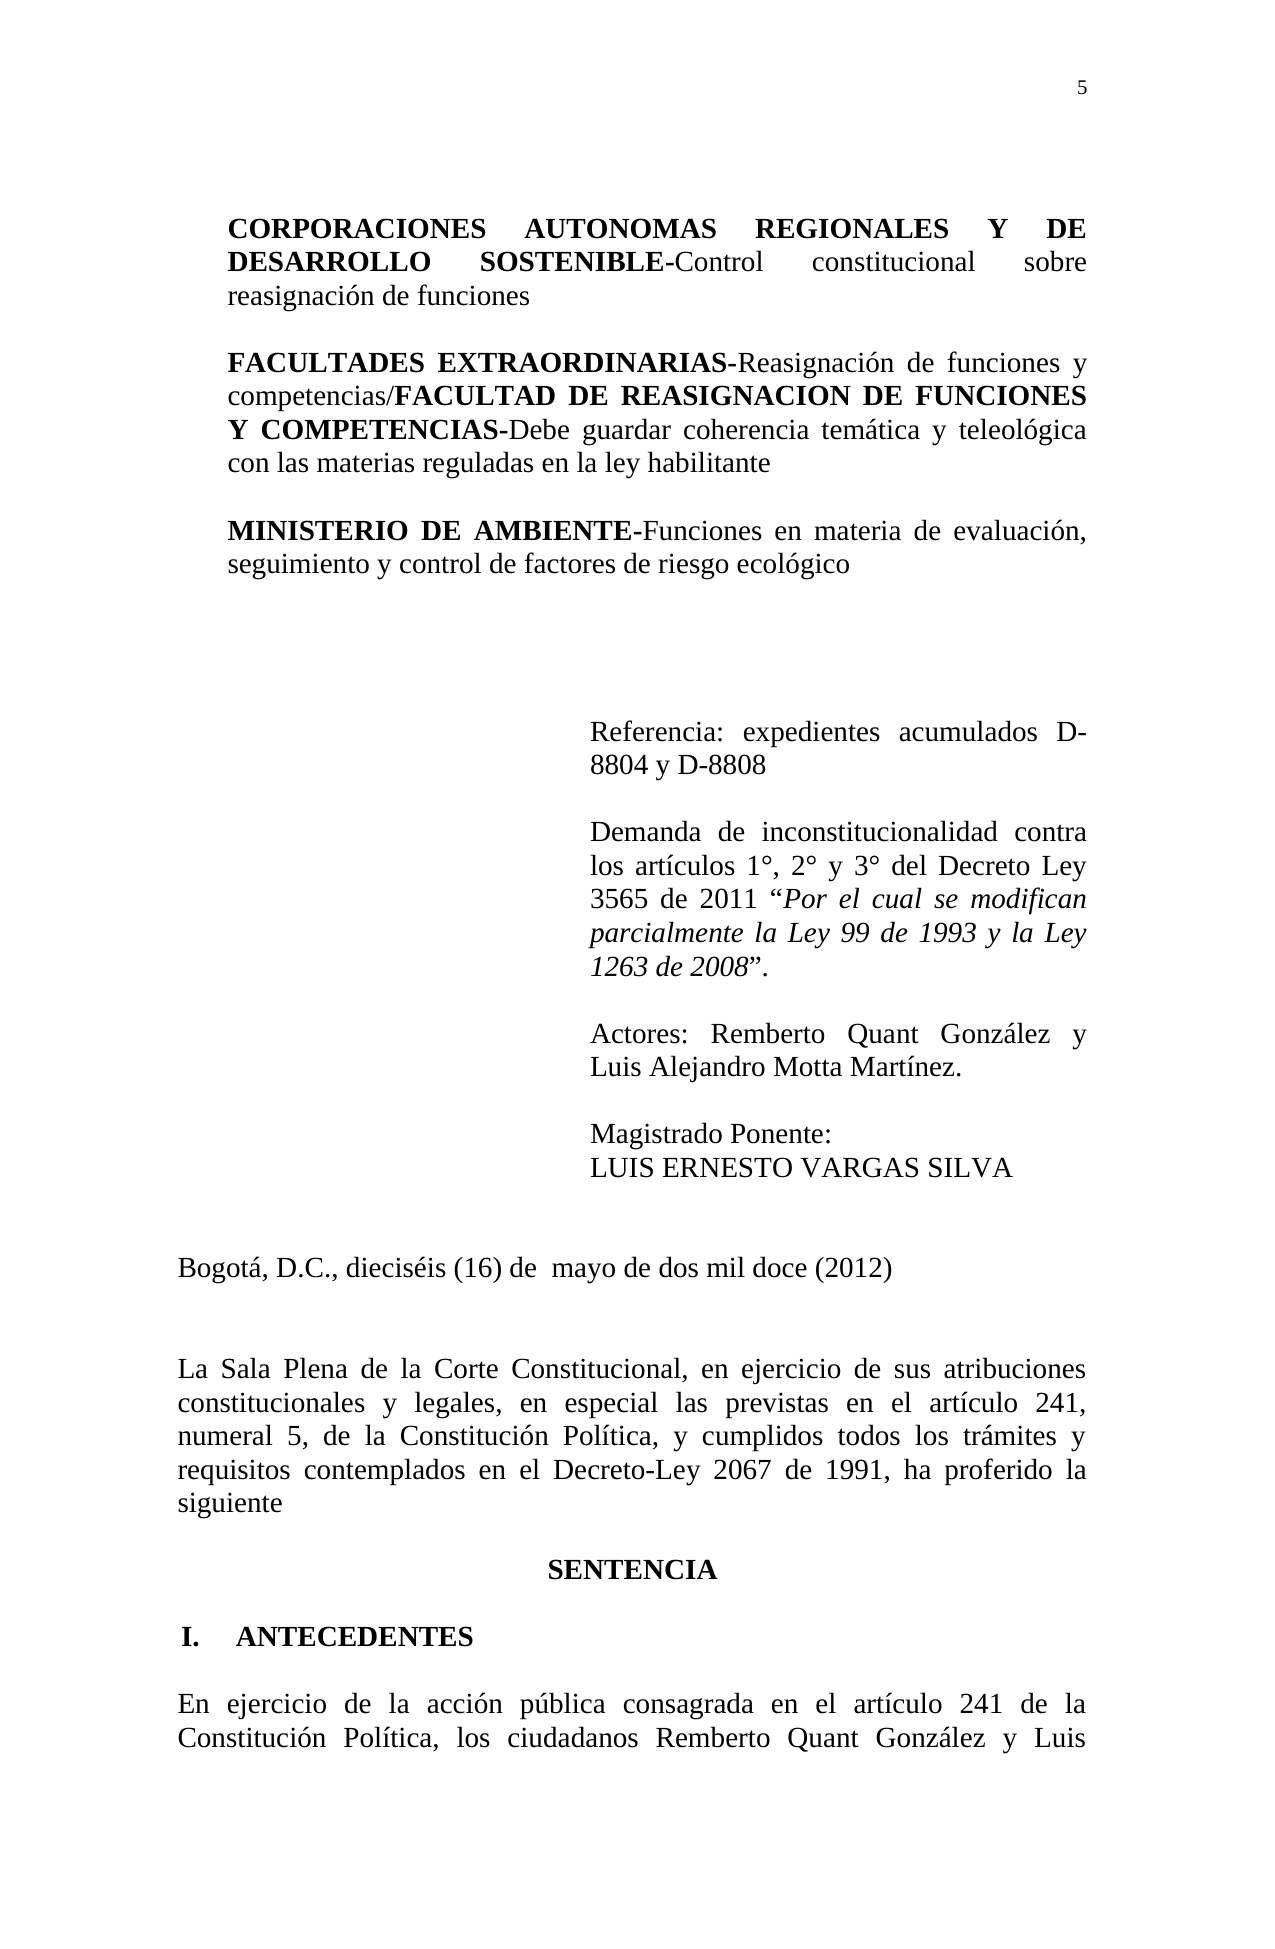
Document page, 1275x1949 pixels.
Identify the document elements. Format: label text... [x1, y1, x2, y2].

text Demanda de inconstitucionalidad contra los artículos 1°, 2° y 3° del Decreto Ley 3565 de 2011 “Por el cual se modifican parcialmente 99 de 1993 y 1263 de . [590, 814, 1087, 982]
text LUIS ERNESTO VARGAS SILVA [590, 1150, 1087, 1183]
text Referencia: expedientes acumulados D-8804 y D-8808 [590, 714, 1087, 781]
text FACULTADES EXTRAORDINARIAS-Reasignación de funciones y competencias/FACULTAD DE REASIGNACION DE FUNCIONES Y COMPETENCIAS-Debe guardar coherencia temática y teleológica con las materias reguladas en la ley habilitante [227, 345, 1087, 479]
list ANTECEDENTES [181, 1619, 1087, 1653]
text de , en ejercicio de sus atribuciones constitucionales y legales, en especial las previstas en el artículo 241, numeral 5, de , y cumplidos todos los trámites y requisitos contemplados en el Decreto-Ley 2067 de proferido la siguiente [177, 1351, 1087, 1519]
text Magistrado Ponente: [590, 1116, 1087, 1150]
text MINISTERIO DE AMBIENTE-Funciones en materia de evaluación, seguimiento y control de factores de riesgo ecológico [227, 513, 1087, 580]
text Actores: Remberto Quant González y Luis Alejandro Motta Martínez. [590, 1016, 1087, 1083]
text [177, 1687, 1087, 1754]
text Bogotá, D.C., dieciséis (16) de mayo de dos mil doce (2012) [177, 1251, 1087, 1284]
text CORPORACIONES AUTONOMAS REGIONALES Y DE DESARROLLO SOSTENIBLE-Control constitucional sobre reasignación de funciones [227, 211, 1087, 311]
text SENTENCIA [177, 1552, 1087, 1586]
